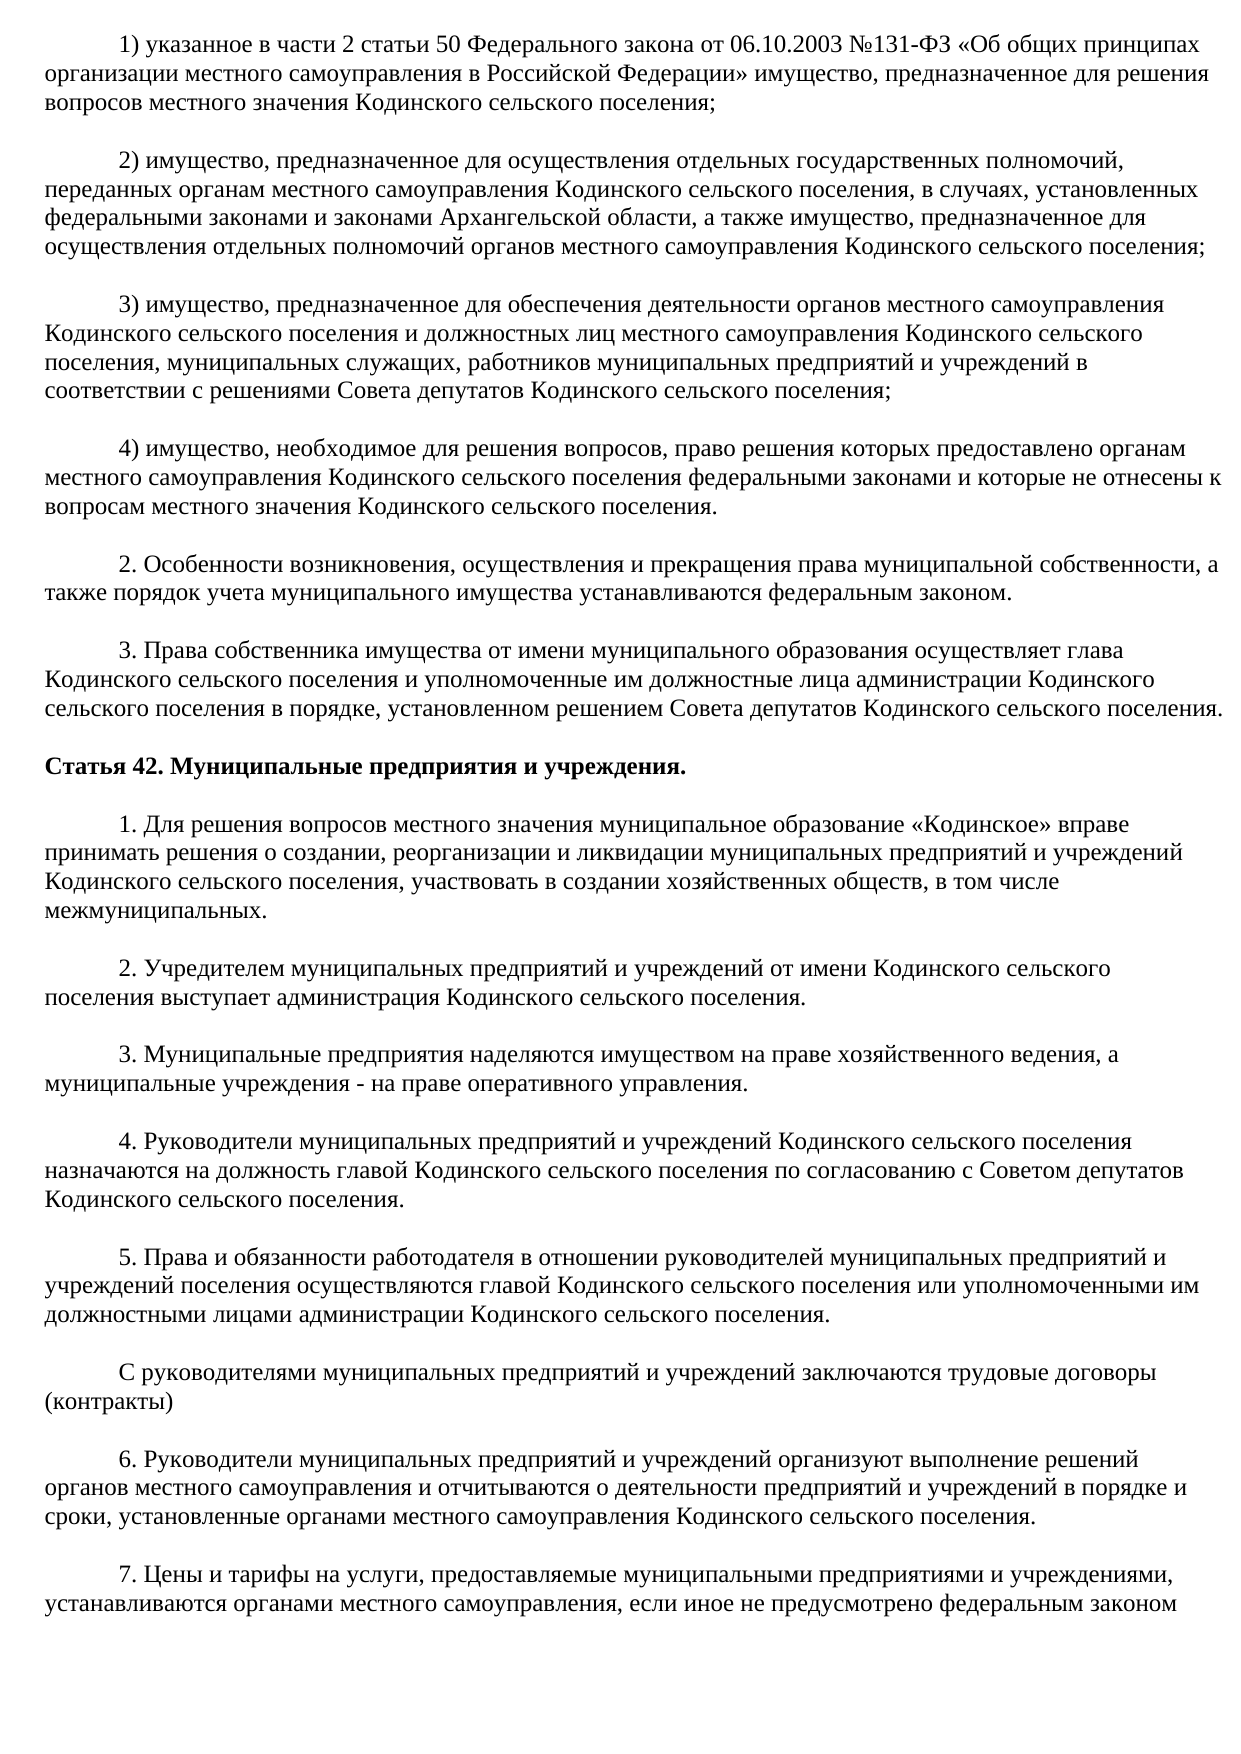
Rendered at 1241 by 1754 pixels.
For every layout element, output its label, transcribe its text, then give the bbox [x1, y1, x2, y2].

text 6. Руководители муниципальных предприятий и учреждений организуют выполнение решений органов местного самоуправления и отчитываются о деятельности предприятий и учреждений в порядке и сроки, установленные органами местного самоуправления Кодинского сельского поселения. [44, 1444, 1226, 1530]
text 1. Для решения вопросов местного значения муниципальное образование «Кодинское» вправе принимать решения о создании, реорганизации и ликвидации муниципальных предприятий и учреждений Кодинского сельского поселения, участвовать в создании хозяйственных обществ, в том числе межмуниципальных. [44, 809, 1226, 924]
text 7. Цены и тарифы на услуги, предоставляемые муниципальными предприятиями и учреждениями, устанавливаются органами местного самоуправления, если иное не предусмотрено федеральным законом [44, 1559, 1226, 1617]
text 3. Муниципальные предприятия наделяются имуществом на праве хозяйственного ведения, а муниципальные учреждения - на праве оперативного управления. [44, 1039, 1226, 1097]
text 3. Права собственника имущества от имени муниципального образования осуществляет глава Кодинского сельского поселения и уполномоченные им должностные лица администрации Кодинского сельского поселения в порядке, установленном решением Совета депутатов Кодинского сельского поселения. [44, 635, 1226, 722]
text 4. Руководители муниципальных предприятий и учреждений Кодинского сельского поселения назначаются на должность главой Кодинского сельского поселения по согласованию с Советом депутатов Кодинского сельского поселения. [44, 1126, 1226, 1212]
text 2. Особенности возникновения, осуществления и прекращения права муниципальной собственности, а также порядок учета муниципального имущества устанавливаются федеральным законом. [44, 549, 1226, 606]
text 3) имущество, предназначенное для обеспечения деятельности органов местного самоуправления Кодинского сельского поселения и должностных лиц местного самоуправления Кодинского сельского поселения, муниципальных служащих, работников муниципальных предприятий и учреждений в соответствии с решениями Совета депутатов Кодинского сельского поселения; [44, 289, 1226, 404]
text С руководителями муниципальных предприятий и учреждений заключаются трудовые договоры (контракты) [44, 1357, 1226, 1414]
text 4) имущество, необходимое для решения вопросов, право решения которых предоставлено органам местного самоуправления Кодинского сельского поселения федеральными законами и которые не отнесены к вопросам местного значения Кодинского сельского поселения. [44, 433, 1226, 519]
text 2) имущество, предназначенное для осуществления отдельных государственных полномочий, переданных органам местного самоуправления Кодинского сельского поселения, в случаях, установленных федеральными законами и законами Архангельской области, а также имущество, предназначенное для осуществления отдельных полномочий органов местного самоуправления Кодинского сельского поселения; [44, 145, 1226, 260]
text 1) указанное в части 2 статьи 50 Федерального закона от 06.10.2003 №131-ФЗ «Об общих принципах организации местного самоуправления в Российской Федерации» имущество, предназначенное для решения вопросов местного значения Кодинского сельского поселения; [44, 29, 1226, 116]
text 2. Учредителем муниципальных предприятий и учреждений от имени Кодинского сельского поселения выступает администрация Кодинского сельского поселения. [44, 953, 1226, 1010]
text Статья 42. Муниципальные предприятия и учреждения. [44, 751, 1226, 779]
text 5. Права и обязанности работодателя в отношении руководителей муниципальных предприятий и учреждений поселения осуществляются главой Кодинского сельского поселения или уполномоченными им должностными лицами администрации Кодинского сельского поселения. [44, 1242, 1226, 1328]
